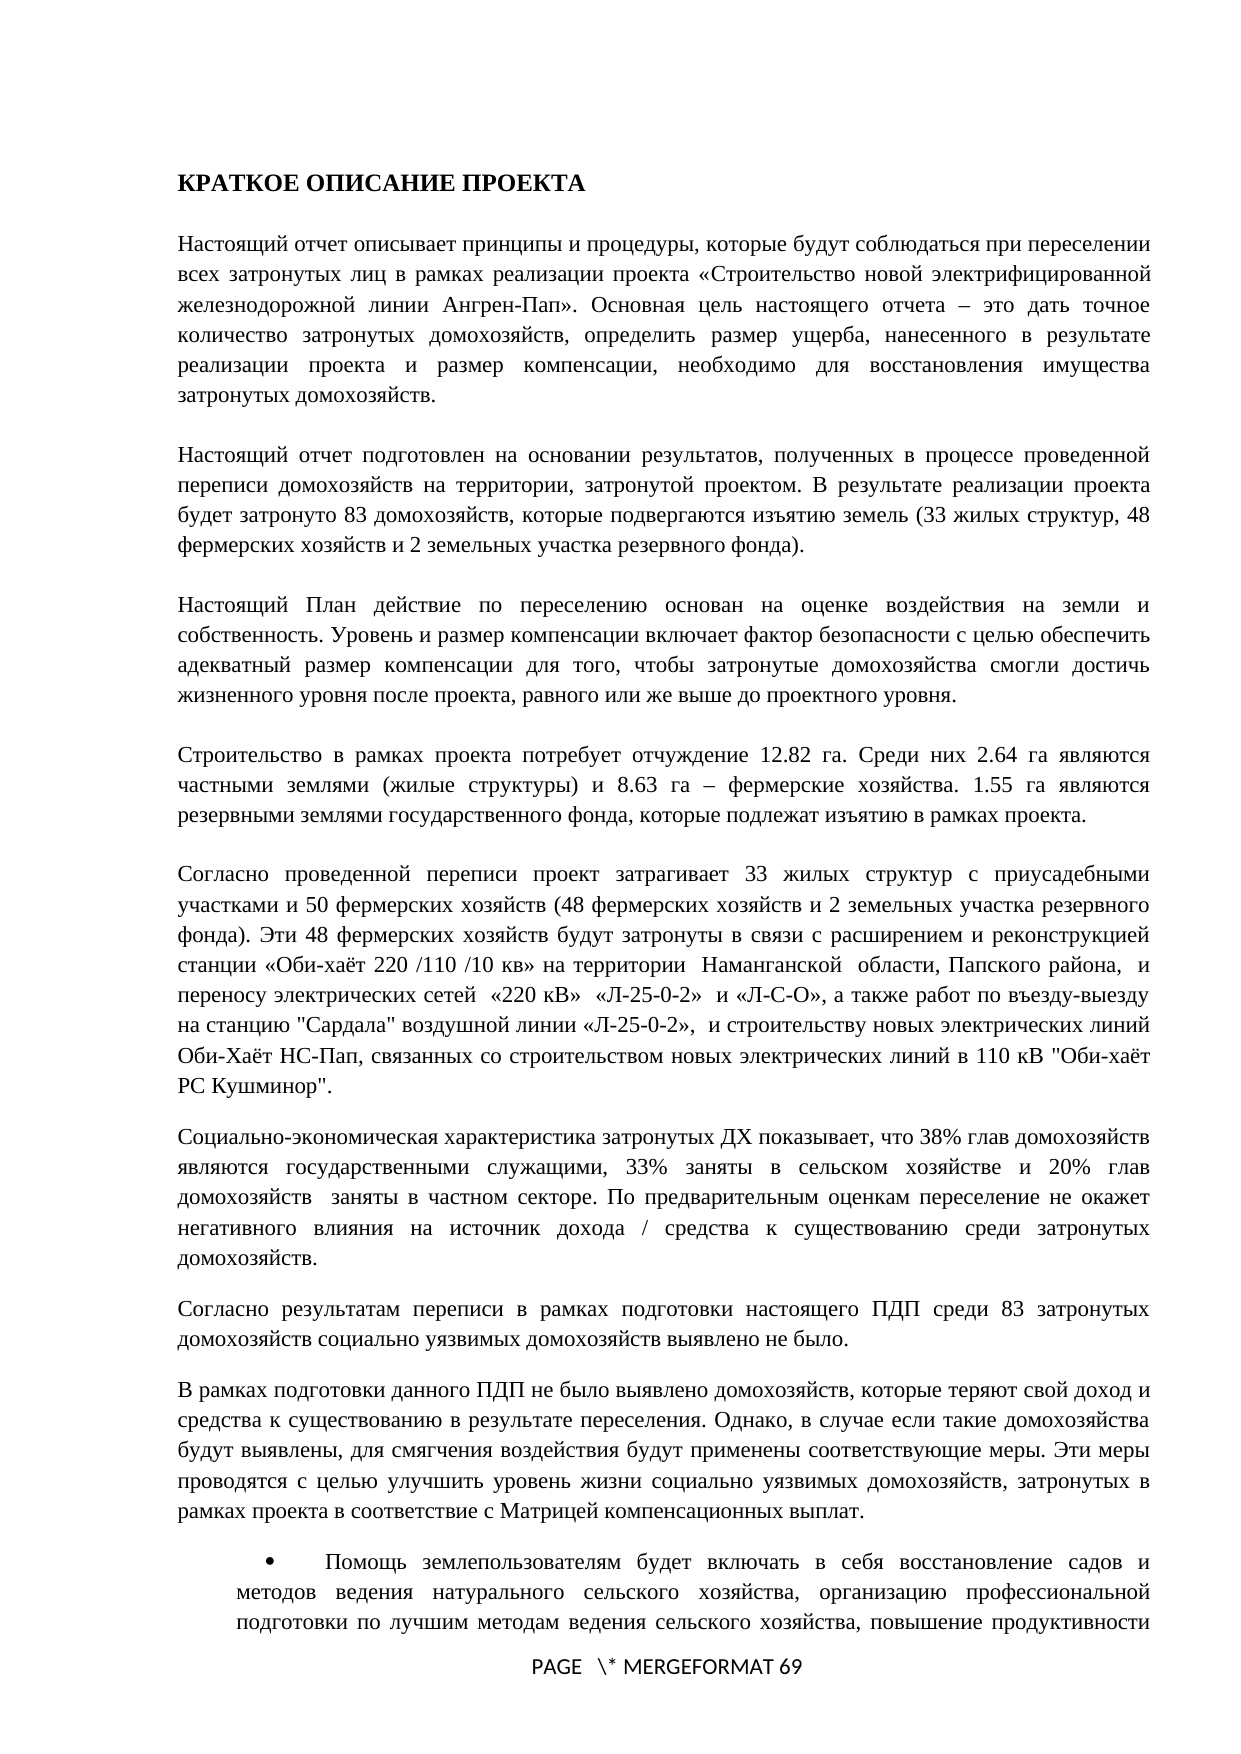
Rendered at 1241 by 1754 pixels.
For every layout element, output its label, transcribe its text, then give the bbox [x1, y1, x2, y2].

text В рамках подготовки данного ПДП не было выявлено домохозяйств, которые теряют свой доход и средства к существованию в результате переселения. Однако, в случае если такие домохозяйства будут выявлены, для смягчения воздействия будут применены соответствующие меры. Эти меры проводятся с целью улучшить уровень жизни социально уязвимых домохозяйств, затронутых в рамках проекта в соответствие с Матрицей компенсационных выплат. [177, 1376, 1152, 1523]
subtitle КРАТКОЕ ОПИСАНИЕ ПРОЕКТА [177, 168, 1152, 197]
text Социально-экономическая характеристика затронутых ДХ показывает, что 38% глав домохозяйств являются государственными служащими, 33% заняты в сельском хозяйстве и 20% глав домохозяйств заняты в частном секторе. По предварительным оценкам переселение не окажет негативного влияния на источник дохода / средства к существованию среди затронутых домохозяйств. [177, 1123, 1152, 1270]
text Строительство в рамках проекта потребует отчуждение 12.82 га. Среди них 2.64 га являются частными землями (жилые структуры) и 8.63 га – фермерские хозяйства. 1.55 га являются резервными землями государственного фонда, которые подлежат изъятию в рамках проекта. [177, 741, 1152, 827]
text Настоящий отчет описывает принципы и процедуры, которые будут соблюдаться при переселении всех затронутых лиц в рамках реализации проекта «Строительство новой электрифицированной железнодорожной линии Ангрен-Пап». Основная цель настоящего отчета – это дать точное количество затронутых домохозяйств, определить размер ущерба, нанесенного в результате реализации проекта и размер компенсации, необходимо для восстановления имущества затронутых домохозяйств. [177, 230, 1152, 408]
text Настоящий отчет подготовлен на основании результатов, полученных в процессе проведенной переписи домохозяйств на территории, затронутой проектом. В результате реализации проекта будет затронуто 83 домохозяйств, которые подвергаются изъятию земель (33 жилых структур, 48 фермерских хозяйств и 2 земельных участка резервного фонда). [177, 441, 1152, 558]
text Настоящий План действие по переселению основан на оценке воздействия на земли и собственность. Уровень и размер компенсации включает фактор безопасности с целью обеспечить адекватный размер компенсации для того, чтобы затронутые домохозяйства смогли достичь жизненного уровня после проекта, равного или же выше до проектного уровня. [177, 591, 1152, 708]
text Согласно результатам переписи в рамках подготовки настоящего ПДП среди 83 затронутых домохозяйств социально уязвимых домохозяйств выявлено не было. [177, 1295, 1152, 1351]
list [236, 1548, 1152, 1635]
text Согласно проведенной переписи проект затрагивает 33 жилых структур с приусадебными участками и 50 фермерских хозяйств (48 фермерских хозяйств и 2 земельных участка резервного фонда). Эти 48 фермерских хозяйств будут затронуты в связи с расширением и реконструкцией станции «Оби-хаёт 220 /110 /10 кв» на территории Наманганской области, Папского района, и переносу электрических сетей «220 кВ» «Л-25-0-2» и «Л-С-О», а также работ по въезду-выезду на станцию "Сардала" воздушной линии «Л-25-0-2», и строительству новых электрических линий Оби-Хаёт НС-Пап, связанных со строительством новых электрических линий в 110 кВ "Оби-хаёт РС Кушминор". [177, 861, 1152, 1098]
